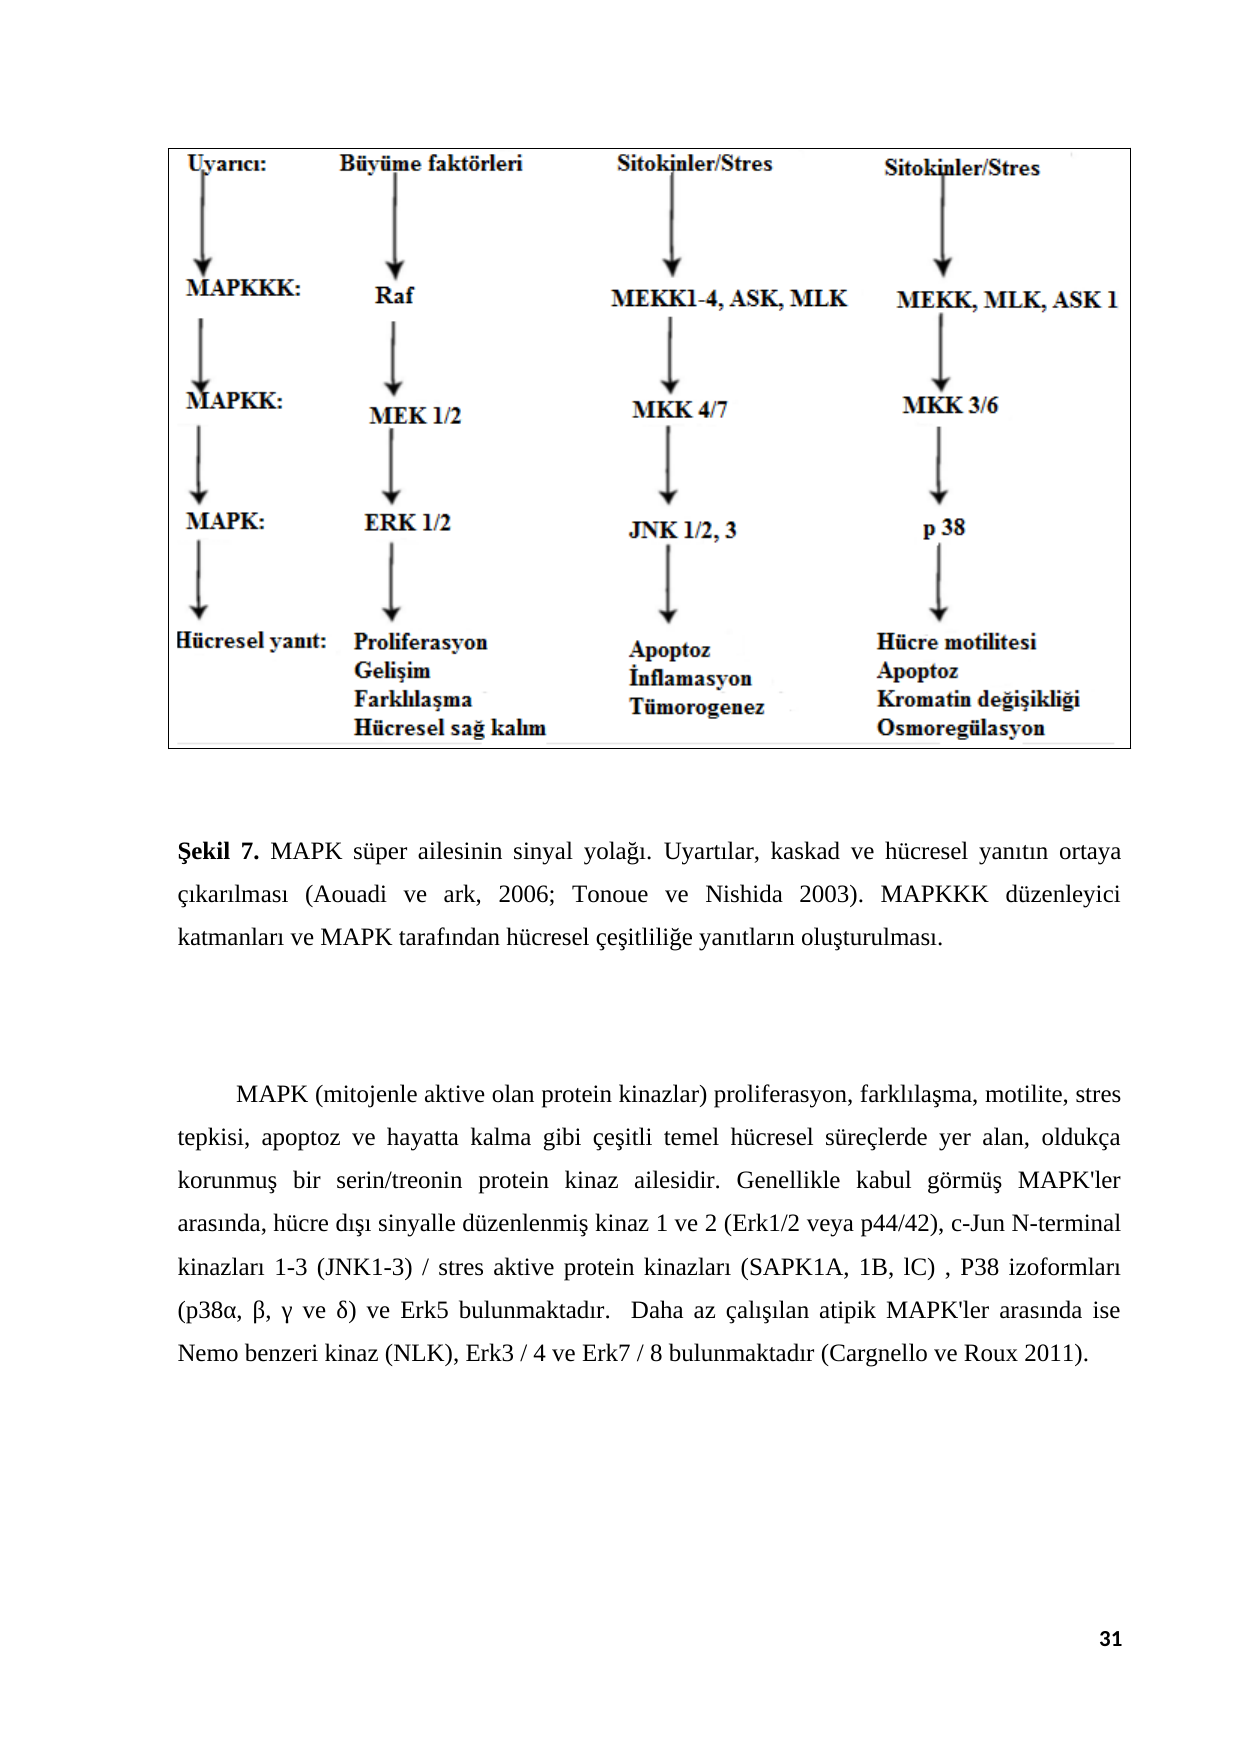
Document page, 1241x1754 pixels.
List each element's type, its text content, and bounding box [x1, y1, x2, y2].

text Şekil 7. MAPK süper ailesinin sinyal yolağı. Uyartılar, kaskad ve hücresel yanıtın ortaya çıkarılması (Aouadi ve ark, 2006; Tonoue ve Nishida 2003). MAPKKK düzenleyici katmanları ve MAPK tarafından hücresel çeşitliliğe yanıtların oluşturulması. [177, 836, 1122, 951]
text MAPK (mitojenle aktive olan protein kinazlar) proliferasyon, farklılaşma, motilite, stres tepkisi, apoptoz ve hayatta kalma gibi çeşitli temel hücresel süreçlerde yer alan, oldukça korunmuş bir serin/treonin protein kinaz ailesidir. Genellikle kabul görmüş MAPK'ler arasında, hücre dışı sinyalle düzenlenmiş kinaz 1 ve 2 (Erk1/2 veya p44/42), c-Jun N-terminal kinazları 1-3 (JNK1-3) / stres aktive protein kinazları (SAPK1A, 1B, lC) , P38 izoformları (p38α, β, γ ve δ) ve Erk5 bulunmaktadır. Daha az çalışılan atipik MAPK'ler arasında ise Nemo benzeri kinaz (NLK), Erk3 / 4 ve Erk7 / 8 bulunmaktadır (Cargnello ve Roux 2011). [177, 1079, 1122, 1367]
picture [177, 150, 1122, 746]
